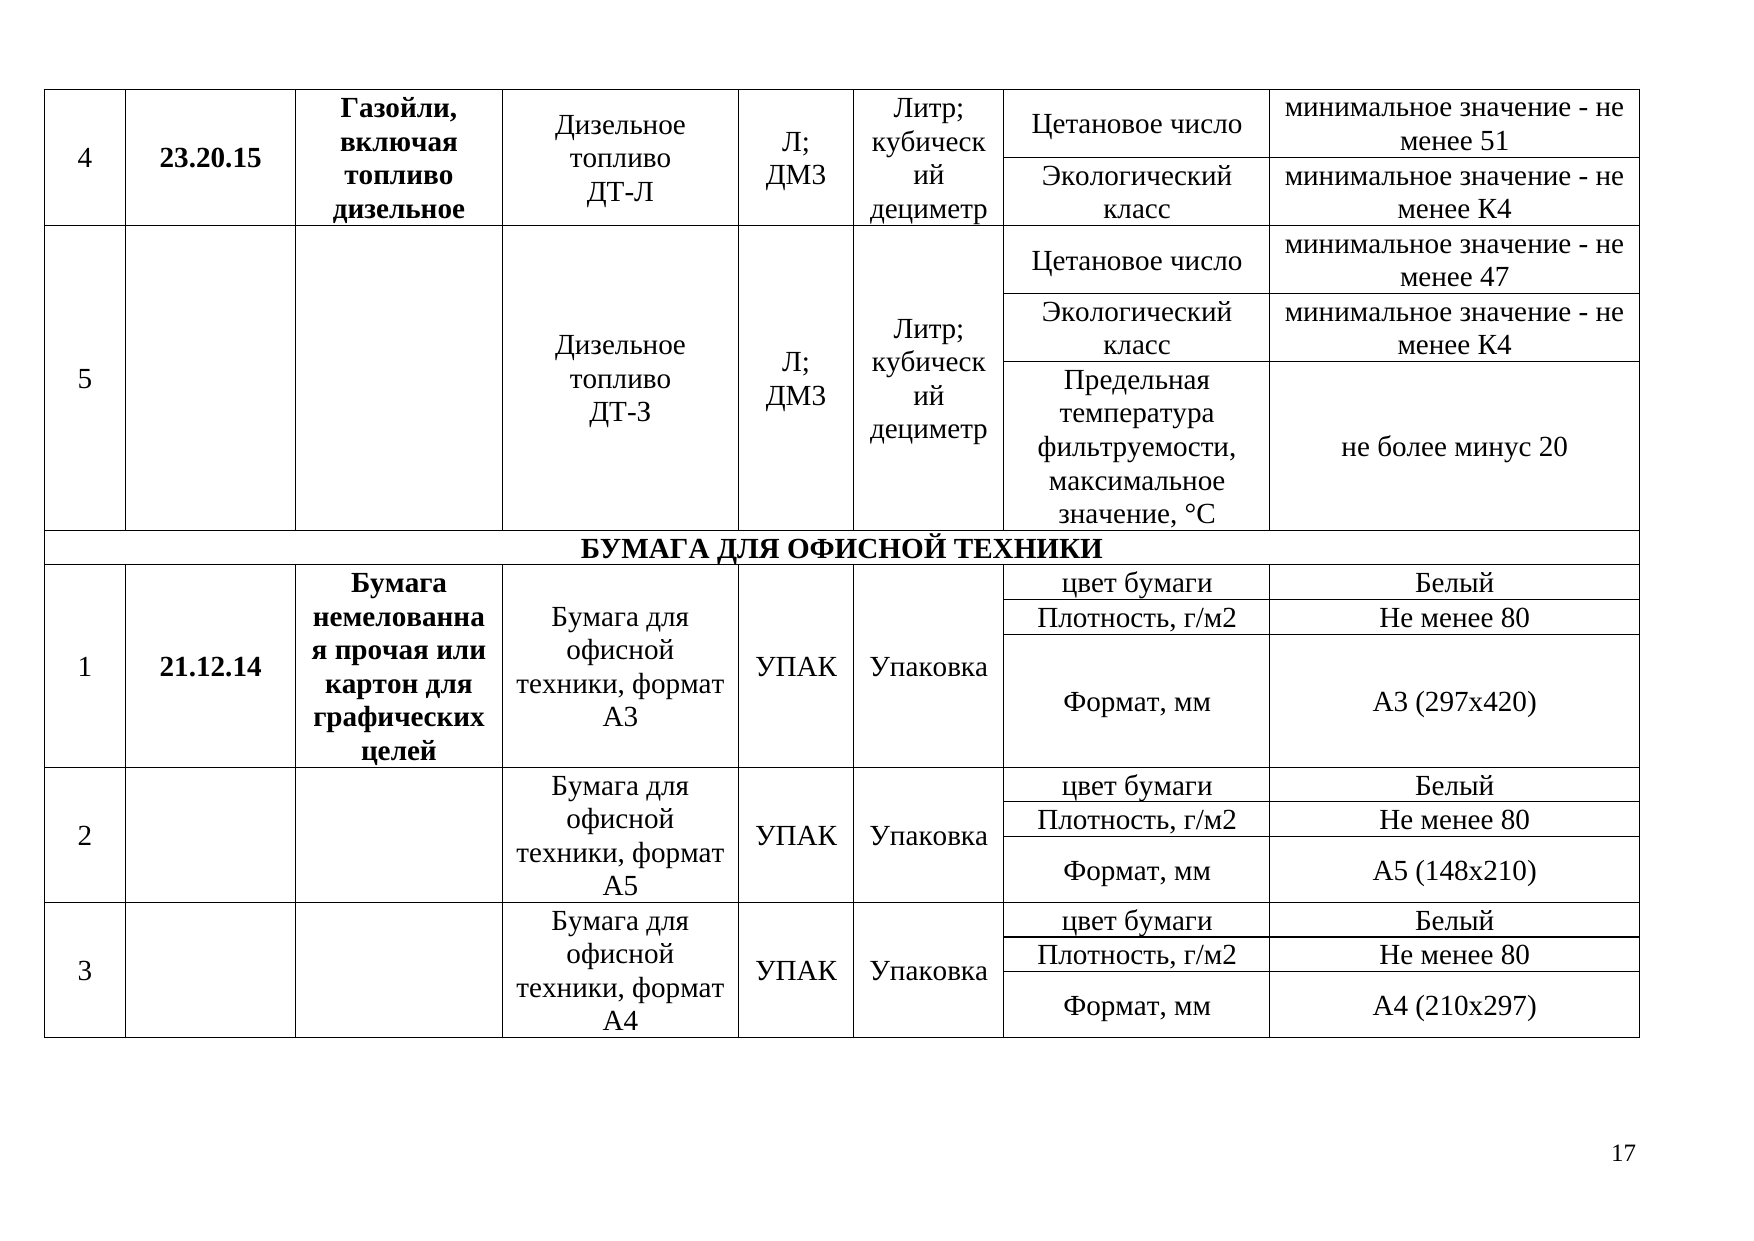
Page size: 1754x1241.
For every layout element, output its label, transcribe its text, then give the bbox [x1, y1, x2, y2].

table_cell цвет бумаги [1004, 903, 1269, 936]
table_cell Плотность, г/м2 [1004, 802, 1269, 836]
table_cell Цетановое число [1004, 90, 1269, 157]
table_cell 1 [45, 565, 125, 767]
table_cell [126, 768, 295, 902]
table_cell УПАК [739, 903, 853, 1037]
table_cell [296, 903, 502, 1037]
table_cell Белый [1270, 565, 1639, 599]
table_cell 23.20.15 [126, 90, 295, 225]
table_cell Формат, мм [1004, 635, 1269, 767]
table_cell Литр; кубический дециметр [854, 226, 1003, 530]
table_cell Плотность, г/м2 [1004, 938, 1269, 971]
table_cell А5 (148х210) [1270, 837, 1639, 902]
table_cell минимальное значение - не менее К4 [1270, 158, 1639, 225]
table_cell Л; ДМ3 [739, 90, 853, 225]
table_cell [296, 226, 502, 530]
table_cell А4 (210х297) [1270, 972, 1639, 1037]
table_cell Бумага для офисной техники, формат А5 [503, 768, 738, 902]
table_cell Дизельное топливо ДТ-З [503, 226, 738, 530]
table_cell Формат, мм [1004, 972, 1269, 1037]
table_cell минимальное значение - не менее 47 [1270, 226, 1639, 293]
table_cell цвет бумаги [1004, 565, 1269, 599]
table_cell Экологический класс [1004, 158, 1269, 225]
table_cell [126, 226, 295, 530]
table_cell 3 [45, 903, 125, 1037]
table_cell не более минус 20 [1270, 362, 1639, 530]
table_cell А3 (297х420) [1270, 635, 1639, 767]
table_cell минимальное значение - не менее 51 [1270, 90, 1639, 157]
table_cell Упаковка [854, 768, 1003, 902]
table_cell [296, 768, 502, 902]
table_cell Предельная температура фильтруемости, максимальное значение, °С [1004, 362, 1269, 530]
table_cell 4 [45, 90, 125, 225]
table_cell УПАК [739, 565, 853, 767]
table_cell БУМАГА ДЛЯ ОФИСНОЙ ТЕХНИКИ [45, 531, 1639, 564]
table_cell Белый [1270, 903, 1639, 936]
table_cell 5 [45, 226, 125, 530]
table_cell Бумага для офисной техники, формат А4 [503, 903, 738, 1037]
table_cell 21.12.14 [126, 565, 295, 767]
table_cell минимальное значение - не менее К4 [1270, 294, 1639, 361]
table_cell [126, 903, 295, 1037]
table_cell Упаковка [854, 565, 1003, 767]
table_cell Л; ДМ3 [739, 226, 853, 530]
table_cell Экологический класс [1004, 294, 1269, 361]
table_cell Цетановое число [1004, 226, 1269, 293]
table_cell Упаковка [854, 903, 1003, 1037]
table_cell Газойли, включая топливо дизельное [296, 90, 502, 225]
table_cell Белый [1270, 768, 1639, 801]
table_cell Бумага немелованная прочая или картон для графических целей [296, 565, 502, 767]
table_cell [854, 90, 1003, 225]
table_cell Не менее 80 [1270, 938, 1639, 971]
table_cell Дизельное топливо ДТ-Л [503, 90, 738, 225]
table_cell Не менее 80 [1270, 600, 1639, 633]
table_cell 2 [45, 768, 125, 902]
table_cell УПАК [739, 768, 853, 902]
table_cell Формат, мм [1004, 837, 1269, 902]
table_cell Не менее 80 [1270, 802, 1639, 836]
table_cell Плотность, г/м2 [1004, 600, 1269, 633]
table_cell цвет бумаги [1004, 768, 1269, 801]
table_cell Бумага для офисной техники, формат А3 [503, 565, 738, 767]
